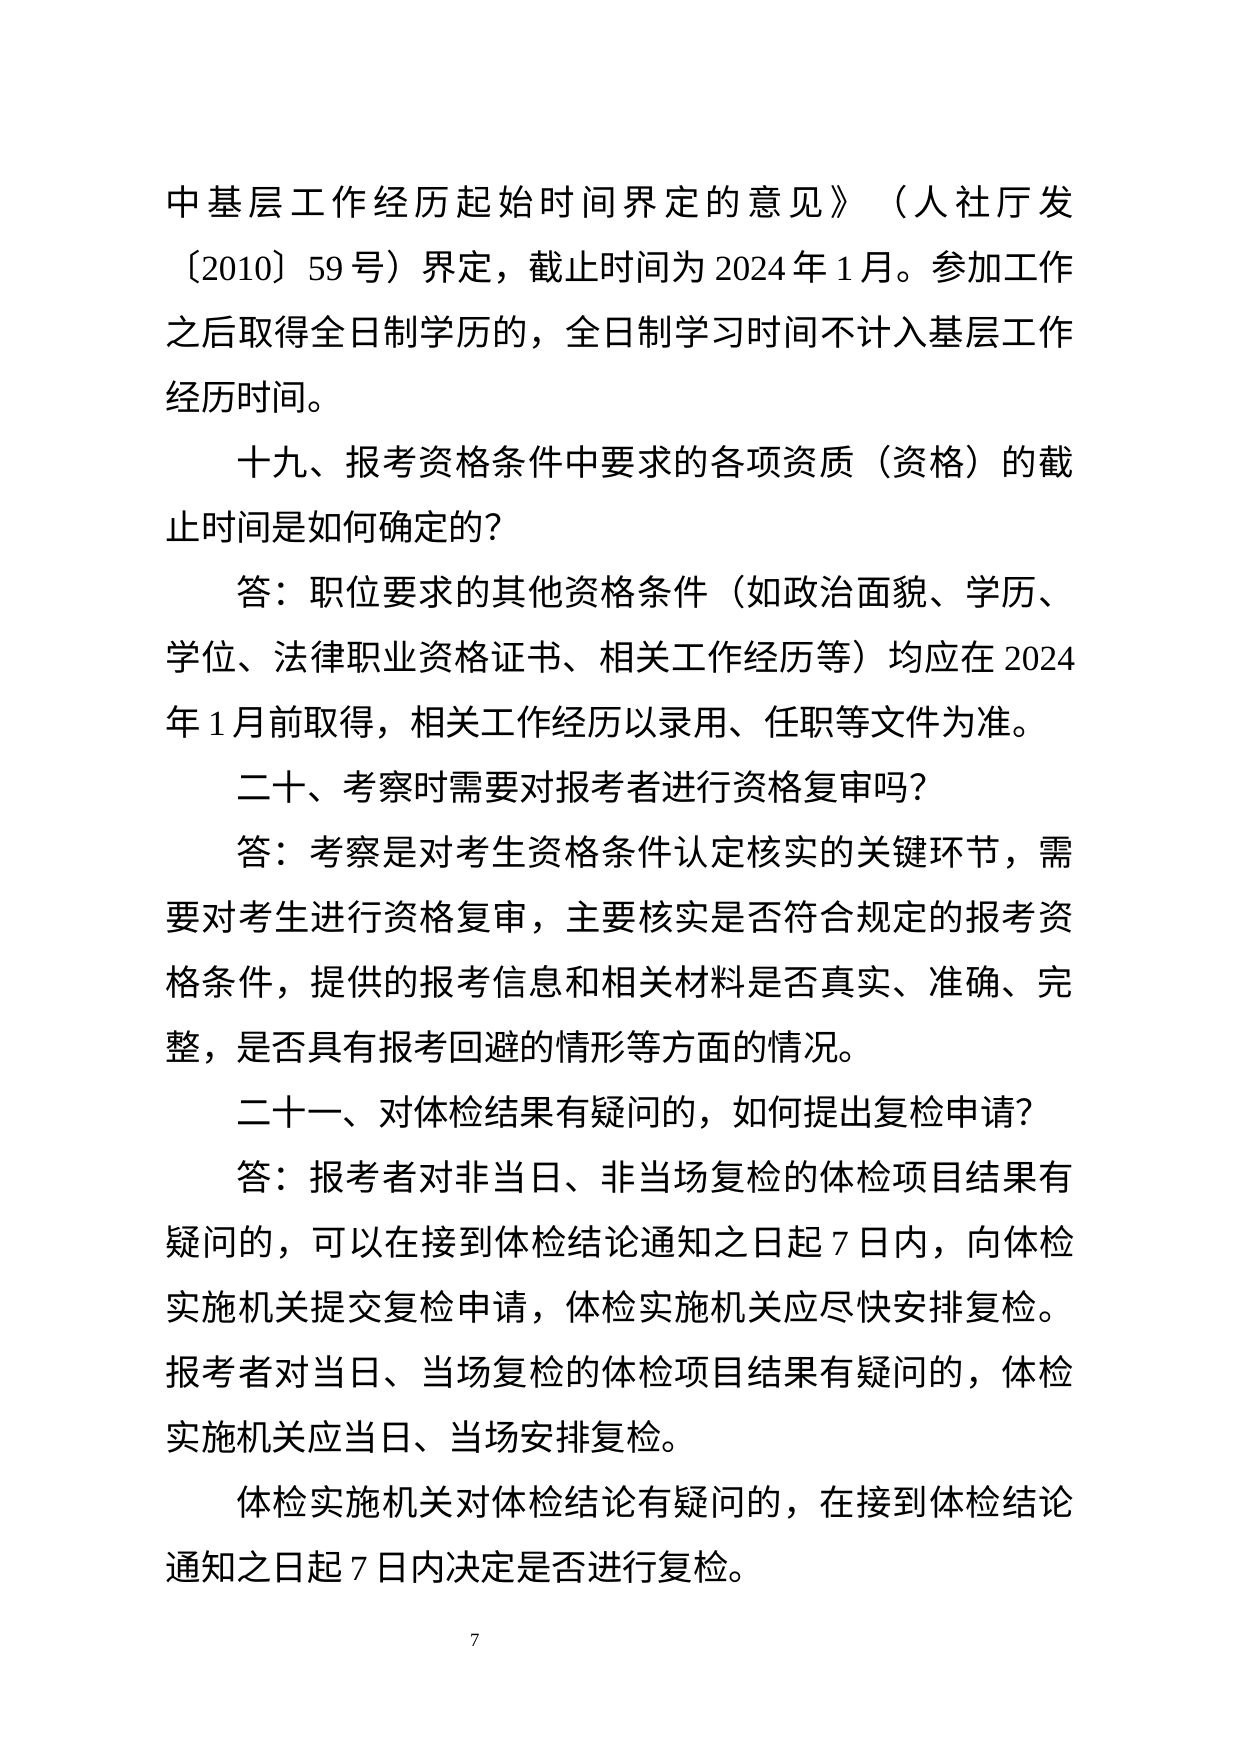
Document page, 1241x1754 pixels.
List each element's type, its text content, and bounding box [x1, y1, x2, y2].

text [165, 168, 1075, 428]
text 二十一、对体检结果有疑问的，如何提出复检申请？ [165, 1078, 1075, 1143]
text 答：报考者对非当日、非当场复检的体检项目结果有疑问的，可以在接到体检结论通知之日起7日内，向体检实施机关提交复检申请，体检实施机关应尽快安排复检。报考者对当日、当场复检的体检项目结果有疑问的，体检实施机关应当日、当场安排复检。 [165, 1143, 1075, 1468]
text 体检实施机关对体检结论有疑问的，在接到体检结论通知之日起7日内决定是否进行复检。 [165, 1468, 1075, 1598]
text 答：考察是对考生资格条件认定核实的关键环节，需要对考生进行资格复审，主要核实是否符合规定的报考资格条件，提供的报考信息和相关材料是否真实、准确、完整，是否具有报考回避的情形等方面的情况。 [165, 818, 1075, 1078]
text 十九、报考资格条件中要求的各项资质（资格）的截止时间是如何确定的？ [165, 428, 1075, 558]
text 二十、考察时需要对报考者进行资格复审吗？ [165, 753, 1075, 818]
text 答：职位要求的其他资格条件（如政治面貌、学历、学位、法律职业资格证书、相关工作经历等）均应在2024年1月前取得，相关工作经历以录用、任职等文件为准。 [165, 558, 1075, 753]
